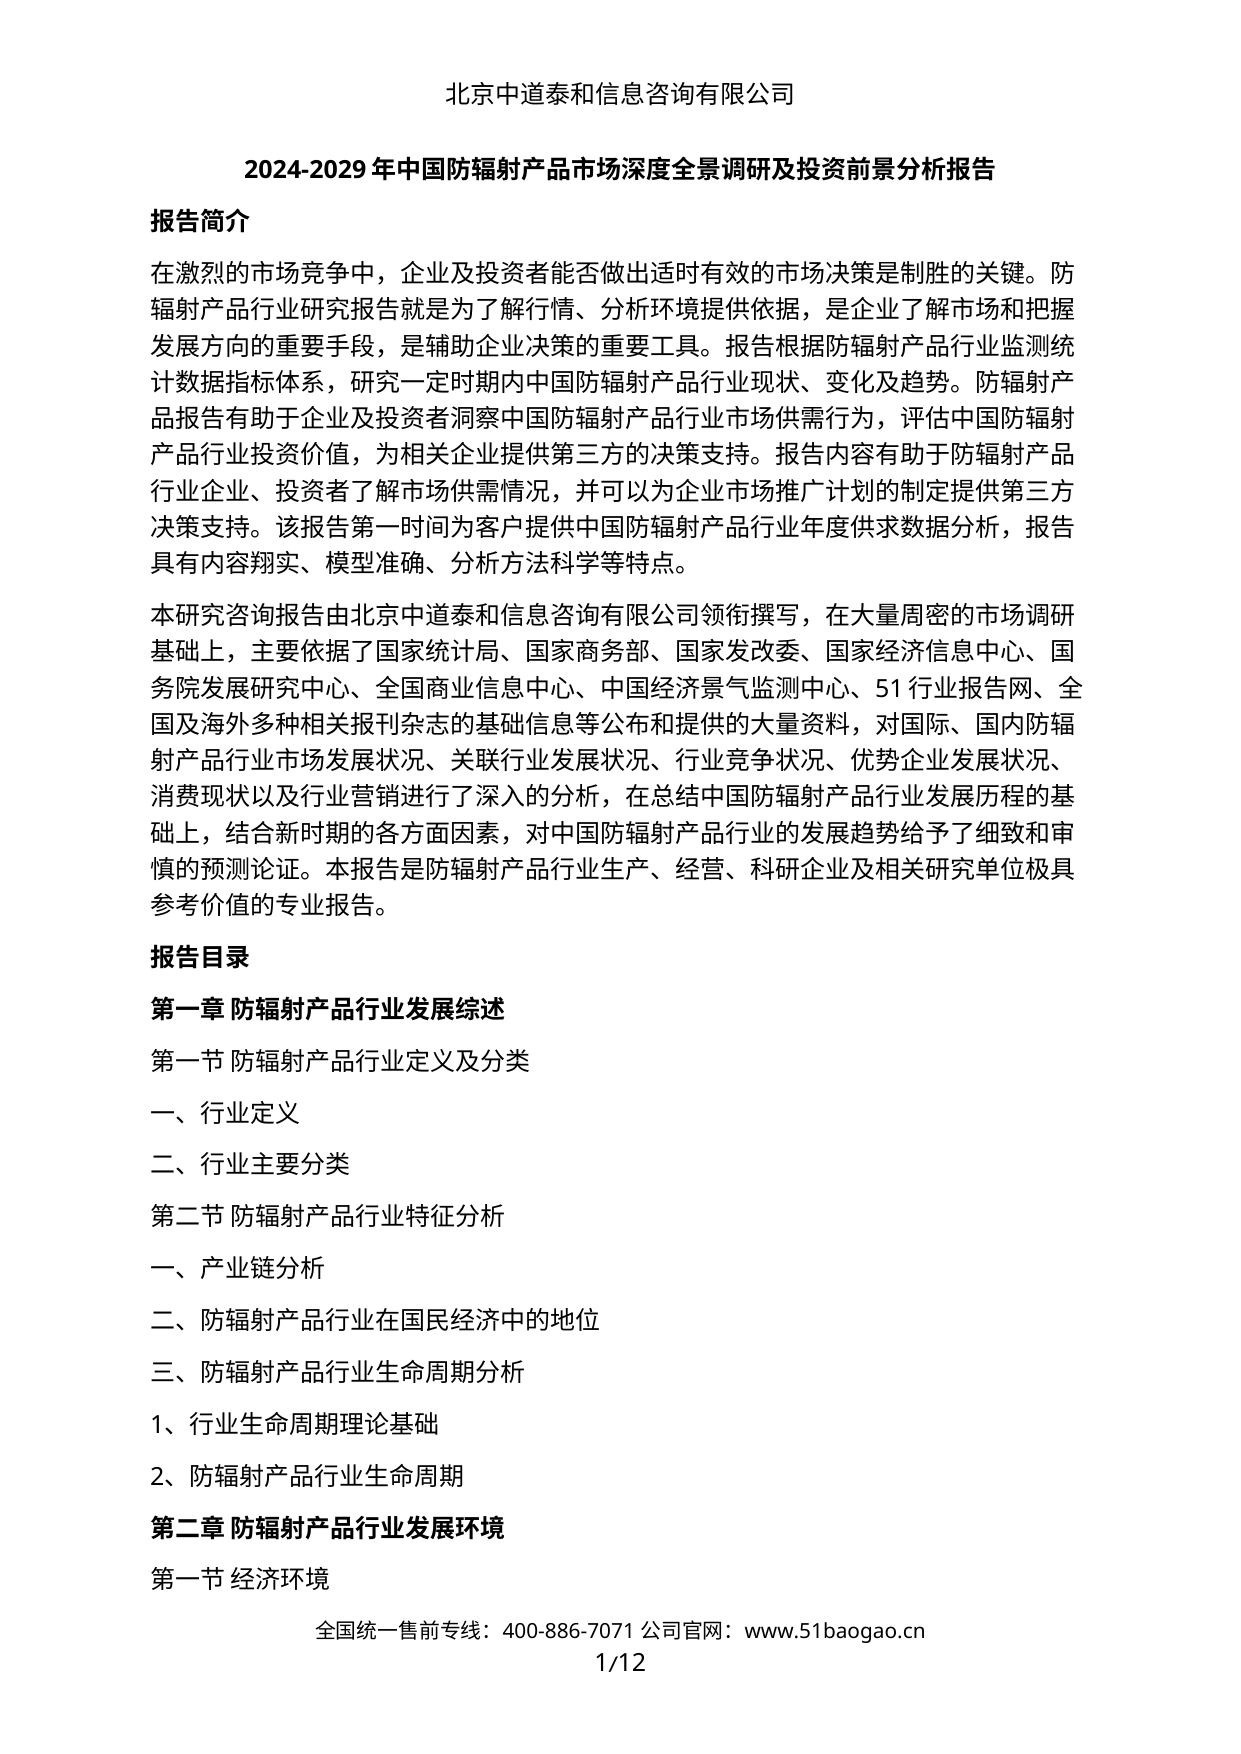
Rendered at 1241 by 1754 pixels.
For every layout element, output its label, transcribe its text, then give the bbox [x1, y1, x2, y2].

text 二、行业主要分类 [150, 1145, 1090, 1181]
text 2、防辐射产品行业生命周期 [150, 1456, 1090, 1492]
text 第二章 防辐射产品行业发展环境 [150, 1508, 1090, 1544]
text 第二节 防辐射产品行业特征分析 [150, 1197, 1090, 1233]
text 第一章 防辐射产品行业发展综述 [150, 989, 1090, 1026]
text 本研究咨询报告由北京中道泰和信息咨询有限公司领衔撰写，在大量周密的市场调研基础上，主要依据了国家统计局、国家商务部、国家发改委、国家经济信息中心、国务院发展研究中心、全国商业信息中心、中国经济景气监测中心、51行业报告网、全国及海外多种相关报刊杂志的基础信息等公布和提供的大量资料，对国际、国内防辐射产品行业市场发展状况、关联行业发展状况、行业竞争状况、优势企业发展状况、消费现状以及行业营销进行了深入的分析，在总结中国防辐射产品行业发展历程的基础上，结合新时期的各方面因素，对中国防辐射产品行业的发展趋势给予了细致和审慎的预测论证。本报告是防辐射产品行业生产、经营、科研企业及相关研究单位极具参考价值的专业报告。 [150, 596, 1090, 922]
text 三、防辐射产品行业生命周期分析 [150, 1352, 1090, 1389]
text 第一节 经济环境 [150, 1560, 1090, 1596]
text 第一节 防辐射产品行业定义及分类 [150, 1041, 1090, 1077]
text 报告目录 [150, 937, 1090, 974]
text 2024-2029年中国防辐射产品市场深度全景调研及投资前景分析报告 [150, 150, 1090, 186]
text 1、行业生命周期理论基础 [150, 1404, 1090, 1441]
text 一、行业定义 [150, 1093, 1090, 1129]
text 二、防辐射产品行业在国民经济中的地位 [150, 1301, 1090, 1337]
text 报告简介 [150, 202, 1090, 238]
text 在激烈的市场竞争中，企业及投资者能否做出适时有效的市场决策是制胜的关键。防辐射产品行业研究报告就是为了解行情、分析环境提供依据，是企业了解市场和把握发展方向的重要手段，是辅助企业决策的重要工具。报告根据防辐射产品行业监测统计数据指标体系，研究一定时期内中国防辐射产品行业现状、变化及趋势。防辐射产品报告有助于企业及投资者洞察中国防辐射产品行业市场供需行为，评估中国防辐射产品行业投资价值，为相关企业提供第三方的决策支持。报告内容有助于防辐射产品行业企业、投资者了解市场供需情况，并可以为企业市场推广计划的制定提供第三方决策支持。该报告第一时间为客户提供中国防辐射产品行业年度供求数据分析，报告具有内容翔实、模型准确、分析方法科学等特点。 [150, 254, 1090, 580]
text 一、产业链分析 [150, 1249, 1090, 1285]
